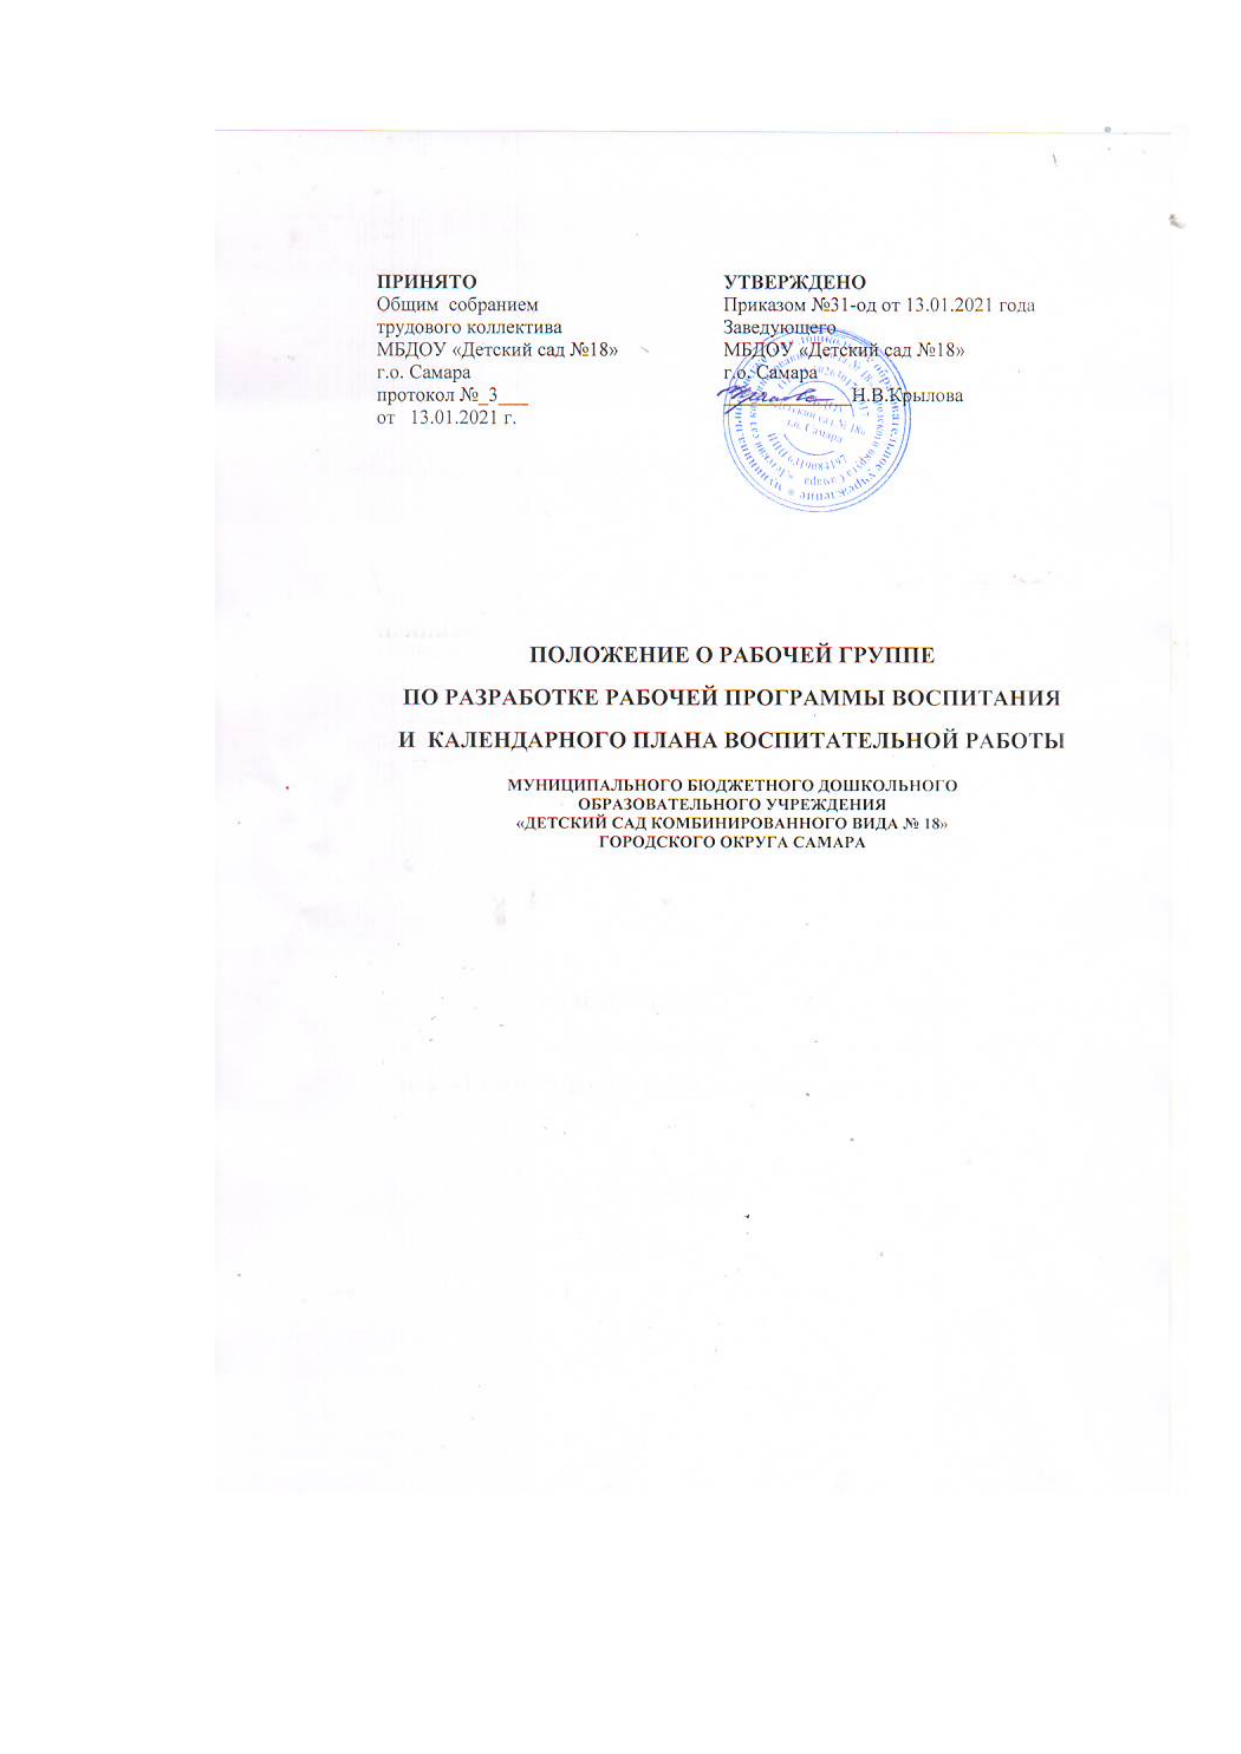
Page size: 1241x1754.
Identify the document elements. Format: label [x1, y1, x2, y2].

picture [214, 118, 1190, 1498]
